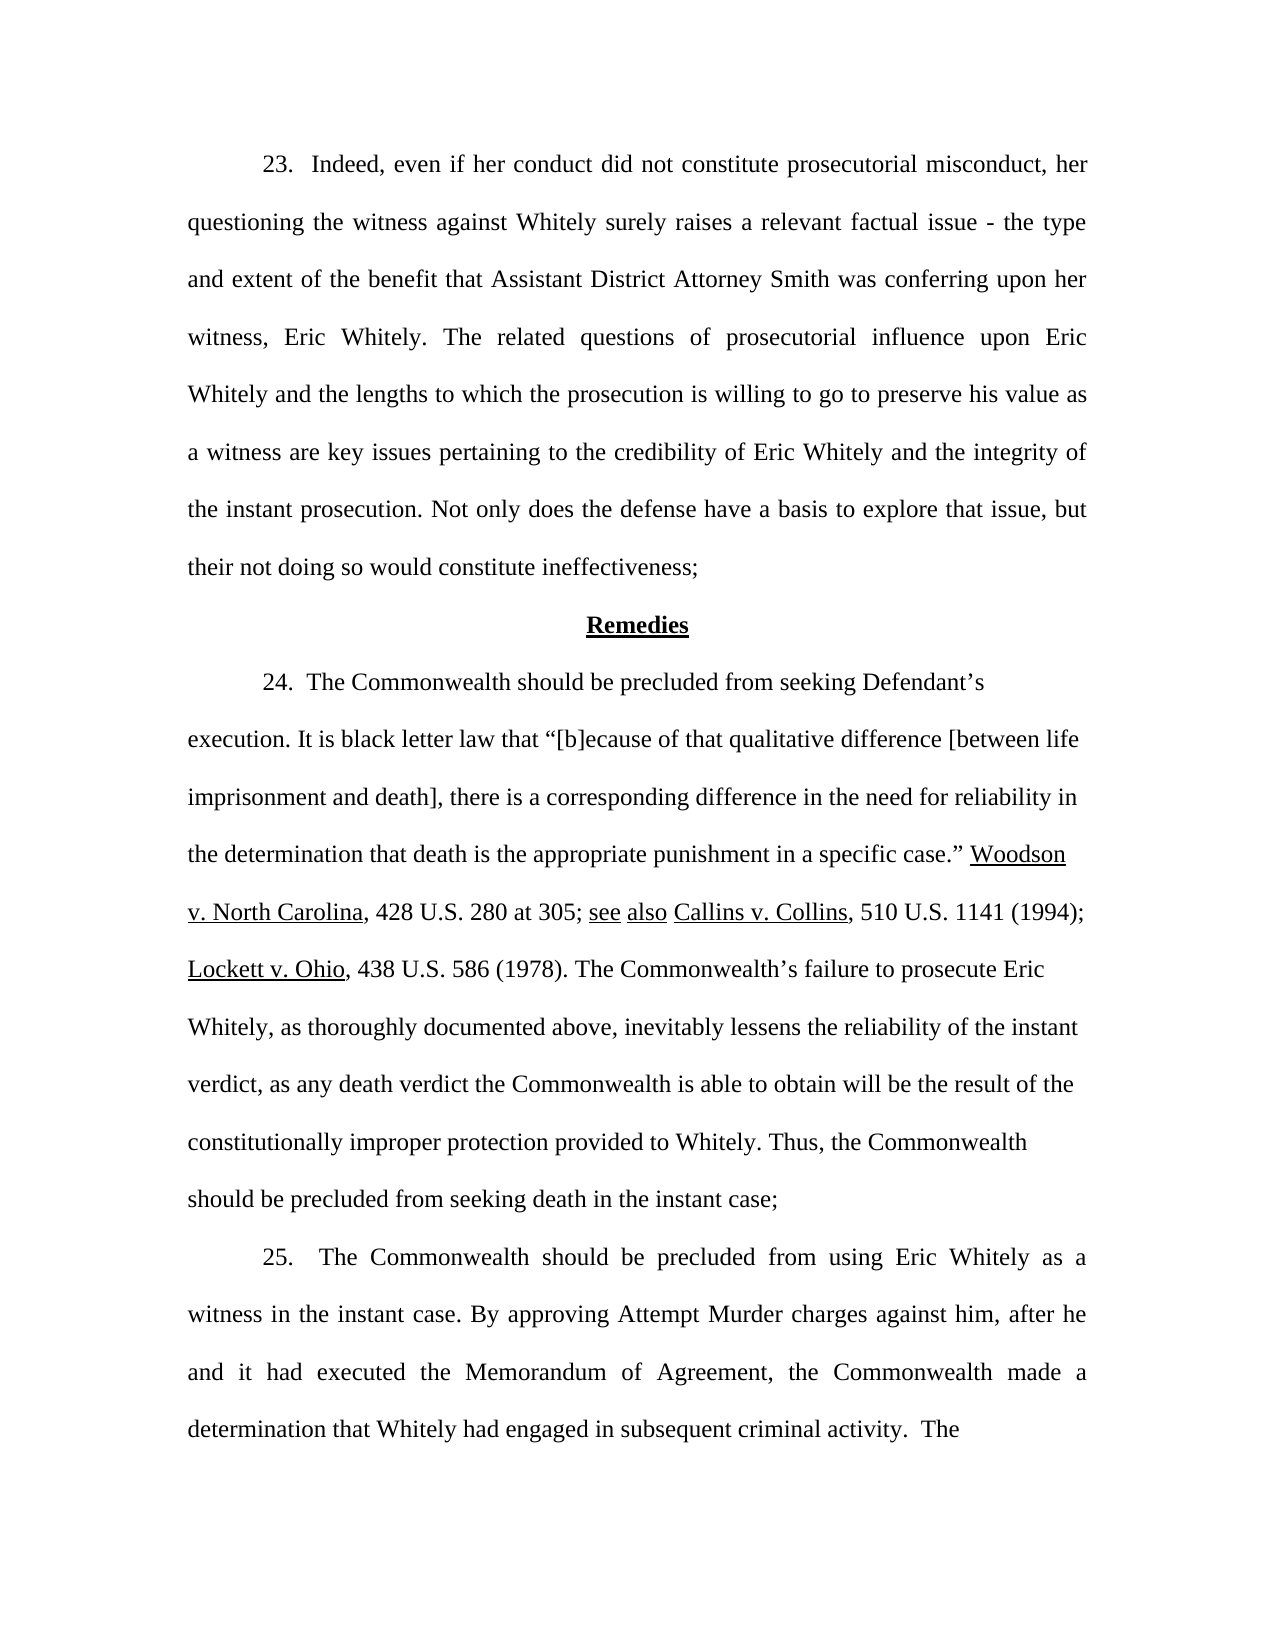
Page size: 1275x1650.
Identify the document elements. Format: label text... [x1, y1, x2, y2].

text v. North Carolina, 428 U.S. 280 at 305; see also Callins v. Collins, 510 U.S. 1141 (1994); [187, 897, 1100, 925]
list The Commonwealth should be precluded from seeking Defendant’s execution. It is black letter law that “[b]ecause of that qualitative difference [between life imprisonment and death], there is a corresponding difference in the need for reliability in the determination that death is the appropriate punishment in a specific case.” Woodson [187, 667, 1087, 868]
text Whitely, as thoroughly documented above, inevitably lessens the reliability of the instant verdict, as any death verdict the Commonwealth is able to obtain will be the result of the constitutionally improper protection provided to Whitely. Thus, the Commonwealth should be precluded from seeking death in the instant case; [187, 1012, 1086, 1213]
list Indeed, even if her conduct did not constitute prosecutorial misconduct, her questioning the witness against Whitely surely raises a relevant factual issue - the type and extent of the benefit that Assistant District Attorney Smith was conferring upon her witness, Eric Whitely. The related questions of prosecutorial influence upon Eric Whitely and the lengths to which the prosecution is willing to go to preserve his value as a witness are key issues pertaining to the credibility of Eric Whitely and the integrity of the instant prosecution. Not only does the defense have a basis to explore that issue, but their not doing so would constitute ineffectiveness; [187, 149, 1088, 580]
list The Commonwealth should be precluded from using Eric Whitely as a witness in the instant case. By approving Attempt Murder charges against him, after he and it had executed the Memorandum of Agreement, the Commonwealth made a determination that Whitely had engaged in subsequent criminal activity. The [187, 1242, 1088, 1443]
text Remedies [175, 610, 1100, 638]
text Lockett v. Ohio, 438 U.S. 586 (1978). The Commonwealth’s failure to prosecute Eric [187, 954, 1100, 983]
